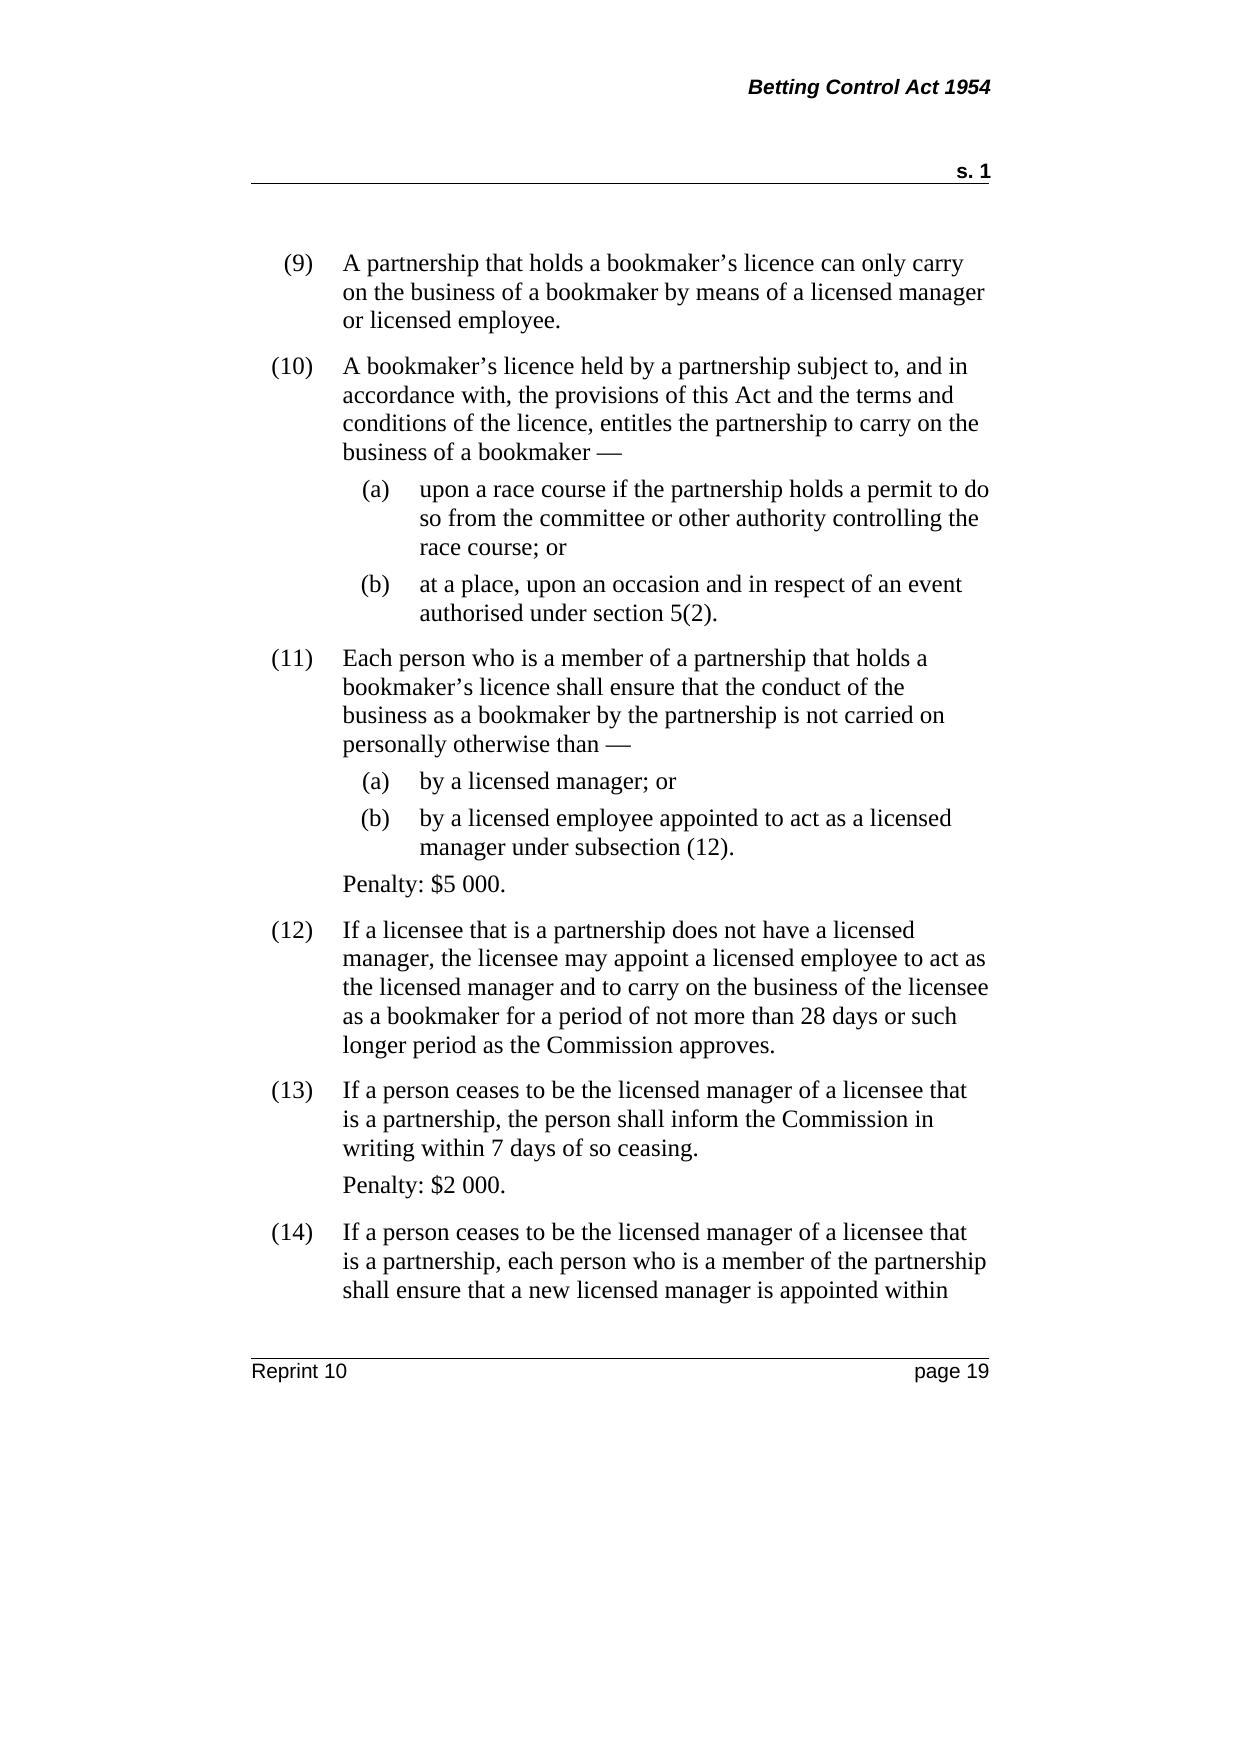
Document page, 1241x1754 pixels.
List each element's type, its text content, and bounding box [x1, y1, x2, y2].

text (b) at a place, upon an occasion and in respect of an event authorised under section 5(2). [251, 569, 989, 626]
text (a) by a licensed manager; or [251, 766, 989, 795]
text (11) Each person who is a member of a partnership that holds a bookmaker’s licence shall ensure that the conduct of the business as a bookmaker by the partnership is not carried on personally otherwise than — [251, 643, 989, 758]
text (12) If a licensee that is a partnership does not have a licensed manager, the licensee may appoint a licensed employee to act as the licensed manager and to carry on the business of the licensee as a bookmaker for a period of not more than 28 days or such longer period as the Commission approves. [251, 915, 989, 1058]
text (10) A bookmaker’s licence held by a partnership subject to, and in accordance with, the provisions of this Act and the terms and conditions of the licence, entitles the partnership to carry on the business of a bookmaker — [251, 351, 989, 466]
text Penalty: $5 000. [251, 869, 989, 898]
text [251, 1217, 989, 1303]
text (a) upon a race course if the partnership holds a permit to do so from the committee or other authority controlling the race course; or [251, 474, 989, 561]
text (13) If a person ceases to be the licensed manager of a licensee that is a partnership, the person shall inform the Commission in writing within 7 days of so ceasing. [251, 1075, 989, 1161]
text (b) by a licensed employee appointed to act as a licensed manager under subsection (12). [251, 803, 989, 861]
text (9) A partnership that holds a bookmaker’s licence can only carry on the business of a bookmaker by means of a licensed manager or licensed employee. [251, 248, 989, 334]
text Penalty: $2 000. [251, 1170, 989, 1198]
